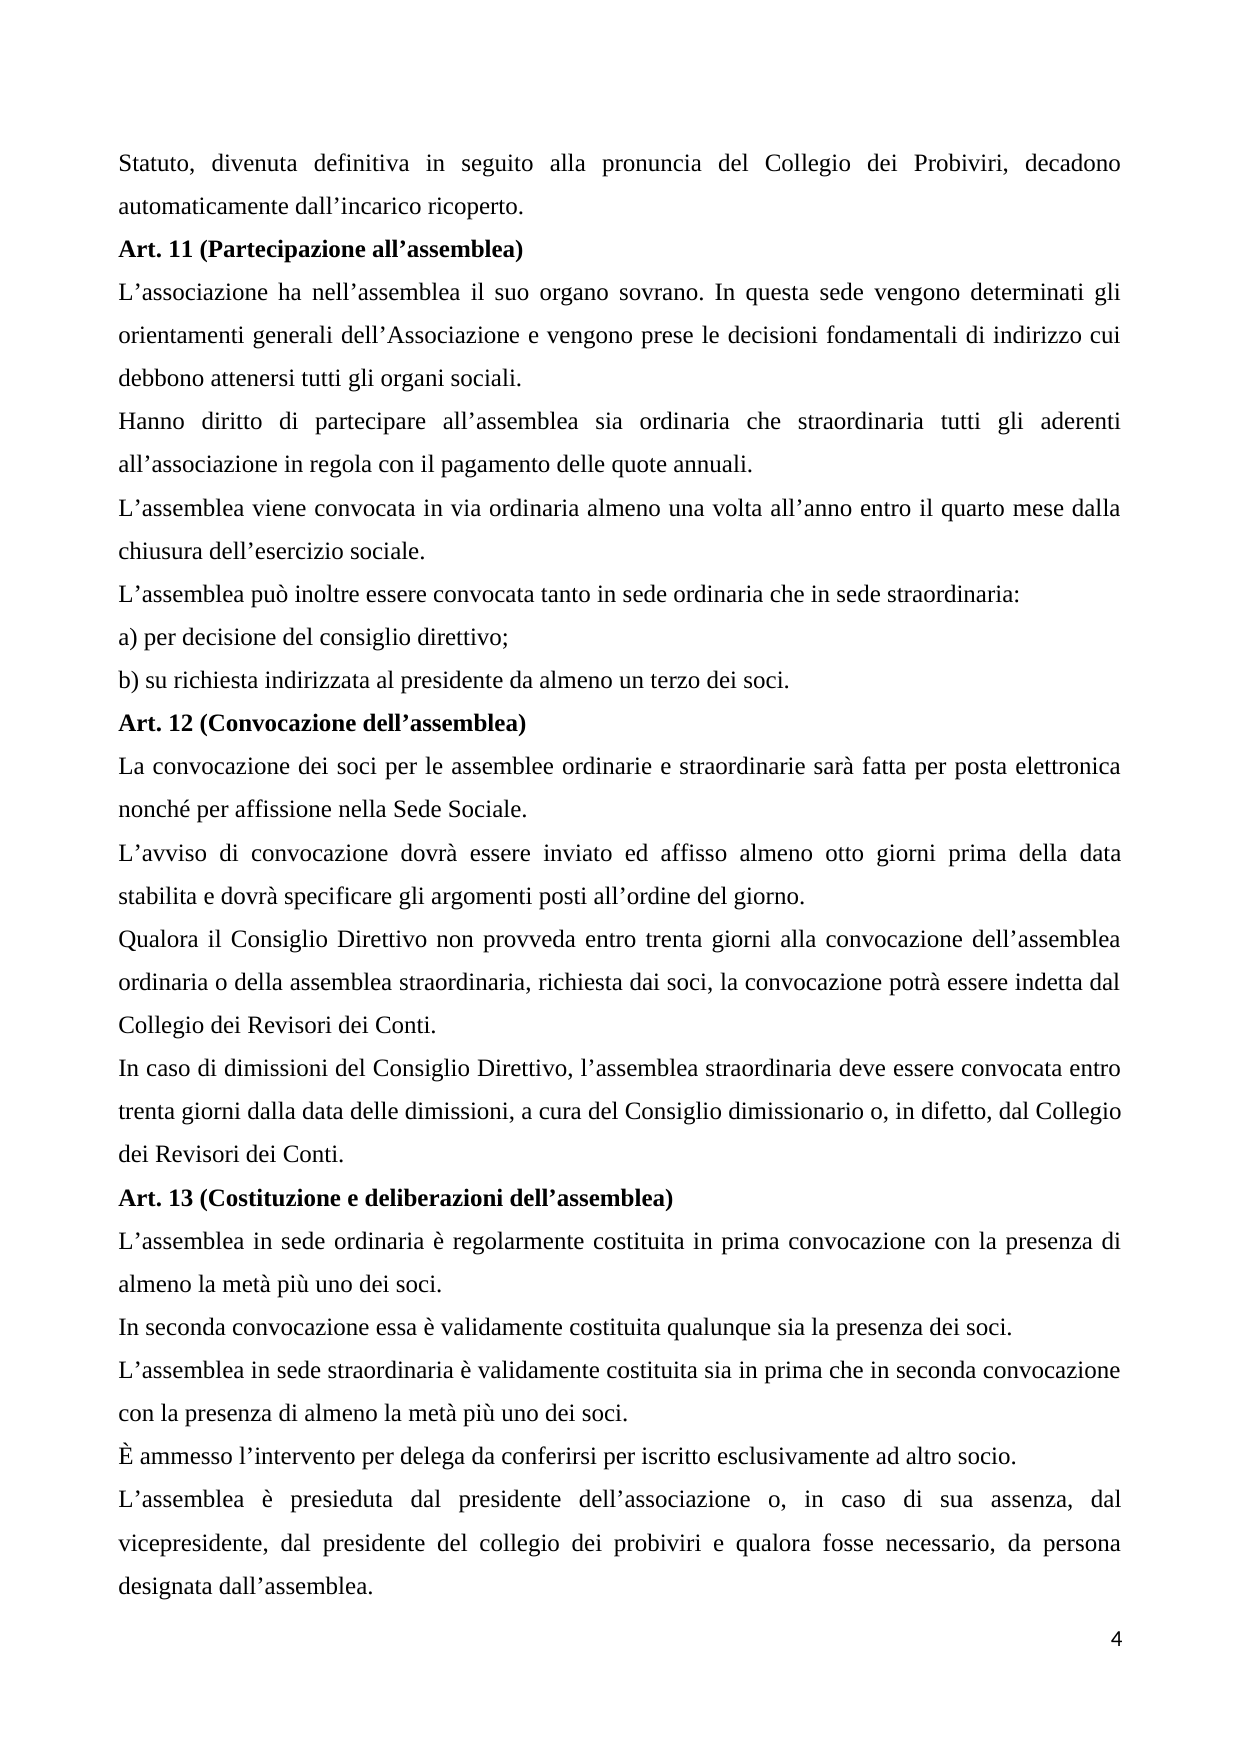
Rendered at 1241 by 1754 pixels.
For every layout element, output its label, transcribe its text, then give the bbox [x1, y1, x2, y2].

text Qualora il Consiglio Direttivo non provveda entro trenta giorni alla convocazione dell’assemblea ordinaria o della assemblea straordinaria, richiesta dai soci, la convocazione potrà essere indetta dal Collegio dei Revisori dei Conti. [118, 924, 1122, 1039]
text L’assemblea in sede ordinaria è regolarmente costituita in prima convocazione con la presenza di almeno la metà più uno dei soci. [118, 1226, 1122, 1298]
text La convocazione dei soci per le assemblee ordinarie e straordinarie sarà fatta per posta elettronica nonché per affissione nella Sede Sociale. [118, 751, 1122, 823]
text b) su richiesta indirizzata al presidente da almeno un terzo dei soci. [118, 665, 1122, 694]
text È ammesso l’intervento per delega da conferirsi per iscritto esclusivamente ad altro socio. [118, 1441, 1122, 1470]
text L’associazione ha nell’assemblea il suo organo sovrano. In questa sede vengono determinati gli orientamenti generali dell’Associazione e vengono prese le decisioni fondamentali di indirizzo cui debbono attenersi tutti gli organi sociali. [118, 277, 1122, 392]
text Art. 12 (Convocazione dell’assemblea) [118, 708, 1122, 737]
text L’assemblea viene convocata in via ordinaria almeno una volta all’anno entro il quarto mese dalla chiusura dell’esercizio sociale. [118, 493, 1122, 564]
text Hanno diritto di partecipare all’assemblea sia ordinaria che straordinaria tutti gli aderenti all’associazione in regola con il pagamento delle quote annuali. [118, 406, 1122, 478]
text a) per decisione del consiglio direttivo; [118, 622, 1122, 651]
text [118, 148, 1122, 219]
text L’avviso di convocazione dovrà essere inviato ed affisso almeno otto giorni prima della data stabilita e dovrà specificare gli argomenti posti all’ordine del giorno. [118, 838, 1122, 909]
text L’assemblea in sede straordinaria è validamente costituita sia in prima che in seconda convocazione con la presenza di almeno la metà più uno dei soci. [118, 1355, 1122, 1427]
text Art. 11 (Partecipazione all’assemblea) [118, 234, 1122, 263]
text Art. 13 (Costituzione e deliberazioni dell’assemblea) [118, 1183, 1122, 1211]
text L’assemblea è presieduta dal presidente dell’associazione o, in caso di sua assenza, dal vicepresidente, dal presidente del collegio dei probiviri e qualora fosse necessario, da persona designata dall’assemblea. [118, 1484, 1122, 1599]
text In caso di dimissioni del Consiglio Direttivo, l’assemblea straordinaria deve essere convocata entro trenta giorni dalla data delle dimissioni, a cura del Consiglio dimissionario o, in difetto, dal Collegio dei Revisori dei Conti. [118, 1053, 1122, 1168]
text In seconda convocazione essa è validamente costituita qualunque sia la presenza dei soci. [118, 1312, 1122, 1341]
text L’assemblea può inoltre essere convocata tanto in sede ordinaria che in sede straordinaria: [118, 579, 1122, 608]
